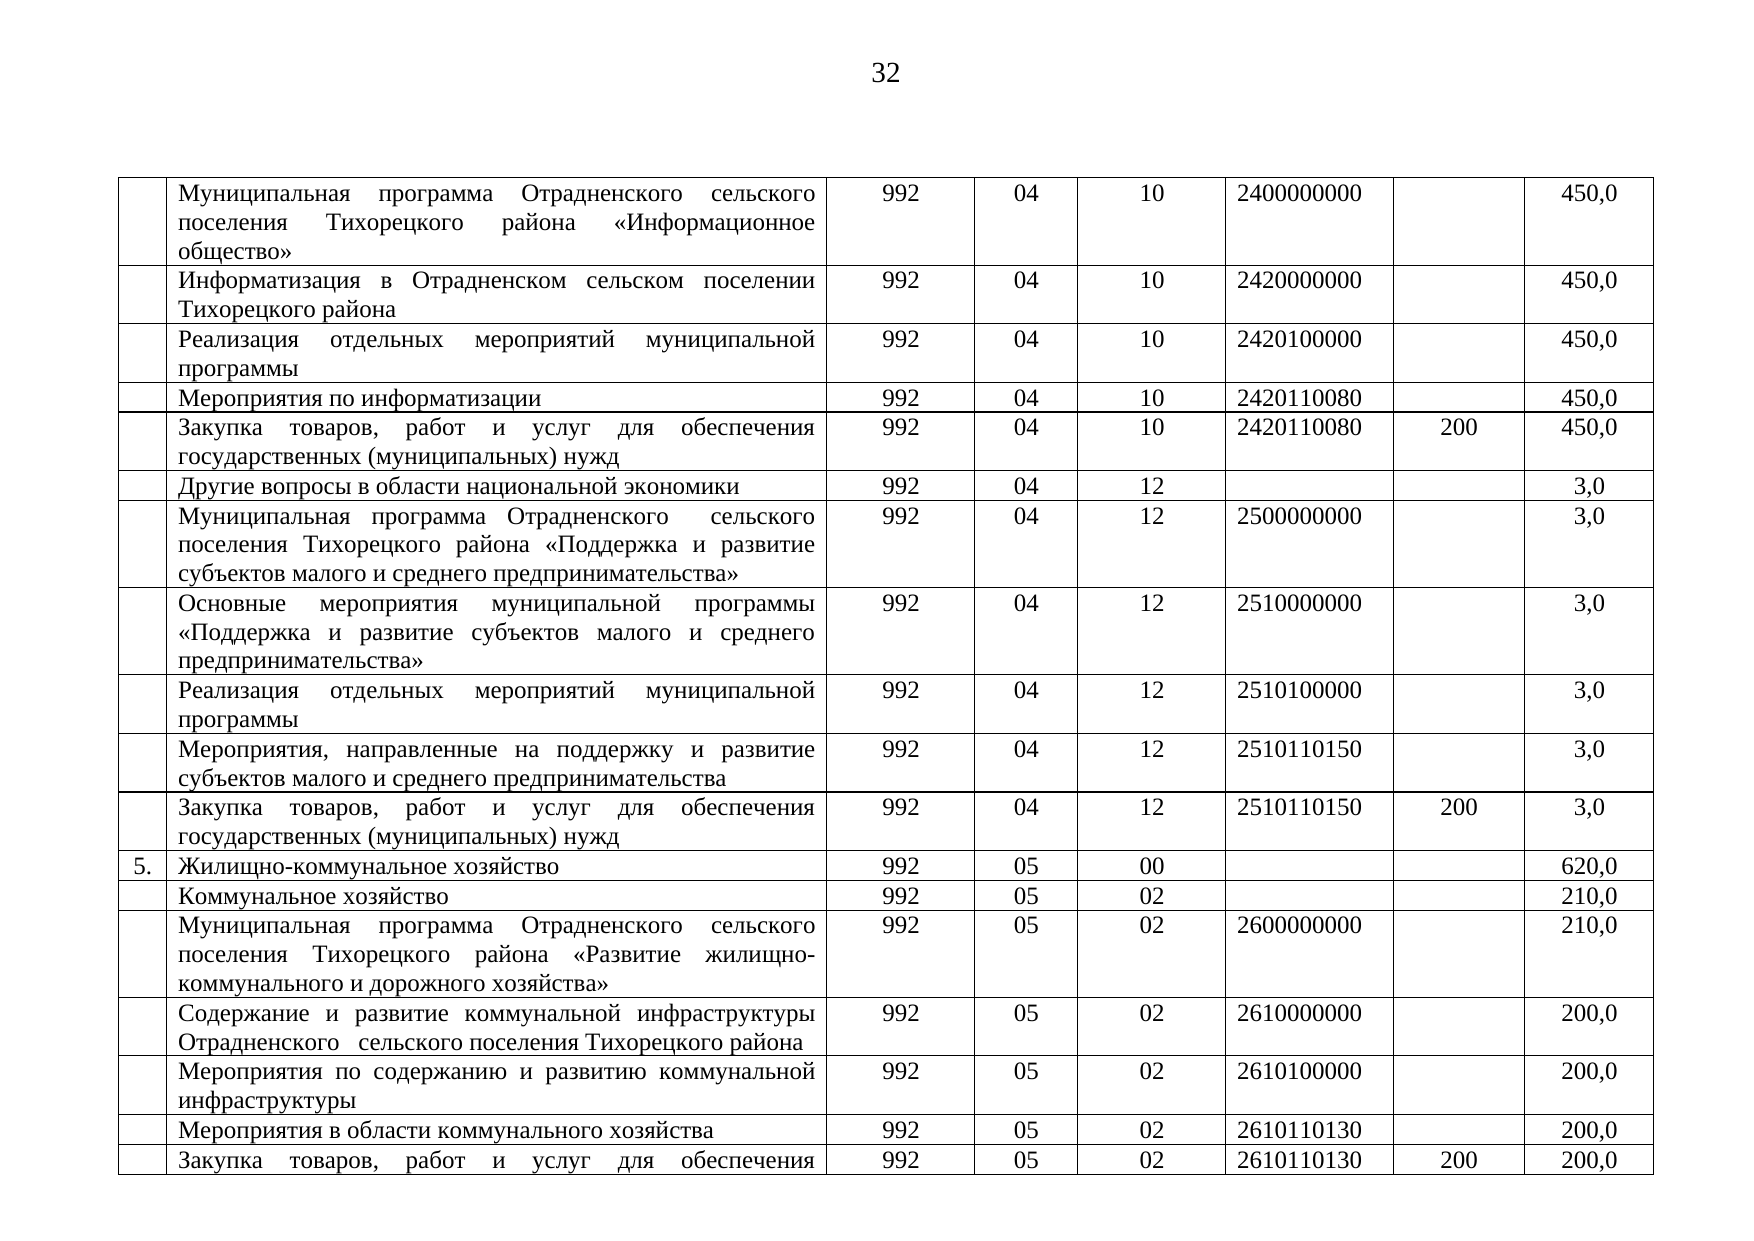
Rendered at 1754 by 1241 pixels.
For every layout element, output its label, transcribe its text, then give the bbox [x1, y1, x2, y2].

table_cell [119, 881, 166, 909]
table_cell 200 [1394, 413, 1524, 470]
table_cell Информатизация в Отрадненском сельском поселении Тихорецкого района [167, 266, 826, 323]
table_cell [1394, 178, 1524, 264]
table_cell [119, 1145, 166, 1173]
table_cell 3,0 [1525, 734, 1653, 791]
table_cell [167, 1145, 826, 1173]
table_cell 992 [827, 734, 974, 791]
table_cell 3,0 [1525, 471, 1653, 500]
table_cell 200,0 [1525, 1115, 1653, 1144]
table_cell Коммунальное хозяйство [167, 881, 826, 909]
table_cell 992 [827, 471, 974, 500]
table_cell [119, 178, 166, 264]
table_cell [119, 588, 166, 674]
table_cell 10 [1078, 413, 1225, 470]
table_cell 02 [1078, 1115, 1225, 1144]
table_cell 05 [975, 851, 1077, 880]
table_cell 450,0 [1525, 324, 1653, 382]
table_cell Содержание и развитие коммунальной инфраструктуры Отрадненского сельского поселения Тихорецкого района [167, 998, 826, 1055]
table_cell [1394, 1115, 1524, 1144]
table_cell Мероприятия в области коммунального хозяйства [167, 1115, 826, 1144]
table_cell 10 [1078, 178, 1225, 264]
table_cell 992 [827, 911, 974, 997]
table_cell 04 [975, 734, 1077, 791]
table_cell [1394, 471, 1524, 500]
table_cell Муниципальная программа Отрадненского сельского поселения Тихорецкого района «Информационное общество» [167, 178, 826, 264]
table_cell [119, 911, 166, 997]
table_cell [1394, 1056, 1524, 1114]
table_cell 2610100000 [1226, 1056, 1393, 1114]
table_cell 992 [827, 851, 974, 880]
table_cell [119, 413, 166, 470]
table_cell [119, 998, 166, 1055]
table_cell [1394, 851, 1524, 880]
table_cell Закупка товаров, работ и услуг для обеспечения государственных (муниципальных) нужд [167, 413, 826, 470]
table_cell 2610000000 [1226, 998, 1393, 1055]
table_cell Основные мероприятия муниципальной программы «Поддержка и развитие субъектов малого и среднего предпринимательства» [167, 588, 826, 674]
table_cell 02 [1078, 1145, 1225, 1173]
table_cell 04 [975, 178, 1077, 264]
table_cell 04 [975, 675, 1077, 733]
table_cell 05 [975, 998, 1077, 1055]
table_cell [1226, 881, 1393, 909]
table_cell 04 [975, 266, 1077, 323]
table_cell 2510000000 [1226, 588, 1393, 674]
table_cell [119, 471, 166, 500]
table_cell 2420110080 [1226, 413, 1393, 470]
table_cell 02 [1078, 911, 1225, 997]
table_cell 992 [827, 675, 974, 733]
table_cell Муниципальная программа Отрадненского сельского поселения Тихорецкого района «Развитие жилищно-коммунального и дорожного хозяйства» [167, 911, 826, 997]
table_cell 992 [827, 178, 974, 264]
table_cell 200,0 [1525, 1145, 1653, 1173]
table_cell 450,0 [1525, 178, 1653, 264]
table_cell Жилищно-коммунальное хозяйство [167, 851, 826, 880]
table_cell Другие вопросы в области национальной экономики [167, 471, 826, 500]
table_cell 05 [975, 1056, 1077, 1114]
table_cell Закупка товаров, работ и услуг для обеспечения государственных (муниципальных) нужд [167, 793, 826, 850]
table_cell [119, 266, 166, 323]
table_cell 02 [1078, 998, 1225, 1055]
table_cell 12 [1078, 501, 1225, 587]
table_cell 04 [975, 324, 1077, 382]
table_cell [1394, 501, 1524, 587]
table_cell 992 [827, 1056, 974, 1114]
table_cell [1394, 911, 1524, 997]
table_cell Муниципальная программа Отрадненского сельского поселения Тихорецкого района «Поддержка и развитие субъектов малого и среднего предпринимательства» [167, 501, 826, 587]
table_cell 04 [975, 383, 1077, 411]
table_cell 2420100000 [1226, 324, 1393, 382]
table_cell 200 [1394, 1145, 1524, 1173]
table_cell [1394, 383, 1524, 411]
table_cell 04 [975, 501, 1077, 587]
table_cell [1226, 851, 1393, 880]
table_cell 992 [827, 266, 974, 323]
table_cell [1394, 324, 1524, 382]
table_cell Реализация отдельных мероприятий муниципальной программы [167, 324, 826, 382]
table_cell 05 [975, 911, 1077, 997]
table_cell 10 [1078, 266, 1225, 323]
table_cell [1394, 675, 1524, 733]
table_cell 450,0 [1525, 413, 1653, 470]
table_cell 12 [1078, 793, 1225, 850]
table_cell 00 [1078, 851, 1225, 880]
table_cell Мероприятия по информатизации [167, 383, 826, 411]
table_cell [119, 734, 166, 791]
table_cell 3,0 [1525, 675, 1653, 733]
table_cell 992 [827, 881, 974, 909]
table_cell [1394, 998, 1524, 1055]
table_cell 2610110130 [1226, 1145, 1393, 1173]
table_cell [1226, 471, 1393, 500]
table_cell 04 [975, 413, 1077, 470]
table_cell [119, 1056, 166, 1114]
table_cell 05 [975, 881, 1077, 909]
table_cell 992 [827, 998, 974, 1055]
table_cell 2600000000 [1226, 911, 1393, 997]
table_cell 05 [975, 1145, 1077, 1173]
table_cell [119, 383, 166, 411]
table_cell 2420000000 [1226, 266, 1393, 323]
table_cell 2500000000 [1226, 501, 1393, 587]
table_cell 2510100000 [1226, 675, 1393, 733]
table_cell 200,0 [1525, 998, 1653, 1055]
table_cell 10 [1078, 324, 1225, 382]
table_cell 3,0 [1525, 501, 1653, 587]
table_cell Реализация отдельных мероприятий муниципальной программы [167, 675, 826, 733]
table_cell [119, 675, 166, 733]
table_cell 3,0 [1525, 793, 1653, 850]
table_cell [1394, 881, 1524, 909]
table_cell 10 [1078, 383, 1225, 411]
table_cell 05 [975, 1115, 1077, 1144]
table_cell 992 [827, 588, 974, 674]
table_cell 2610110130 [1226, 1115, 1393, 1144]
table_cell 210,0 [1525, 881, 1653, 909]
table_cell 620,0 [1525, 851, 1653, 880]
table_cell 992 [827, 1145, 974, 1173]
table_cell 200 [1394, 793, 1524, 850]
table_cell 992 [827, 383, 974, 411]
table_cell 3,0 [1525, 588, 1653, 674]
table_cell 12 [1078, 471, 1225, 500]
table_cell 04 [975, 588, 1077, 674]
table_cell 12 [1078, 734, 1225, 791]
table_cell 2420110080 [1226, 383, 1393, 411]
table_cell 02 [1078, 881, 1225, 909]
table_cell 04 [975, 793, 1077, 850]
table_cell 12 [1078, 675, 1225, 733]
table_cell [1394, 734, 1524, 791]
table_cell Мероприятия, направленные на поддержку и развитие субъектов малого и среднего предпринимательства [167, 734, 826, 791]
table_cell [119, 1115, 166, 1144]
table_cell 2400000000 [1226, 178, 1393, 264]
table_cell 992 [827, 1115, 974, 1144]
table_cell 5. [119, 851, 166, 880]
table_cell 992 [827, 413, 974, 470]
table_cell 2510110150 [1226, 793, 1393, 850]
table_cell 992 [827, 793, 974, 850]
table_cell Мероприятия по содержанию и развитию коммунальной инфраструктуры [167, 1056, 826, 1114]
table_cell 2510110150 [1226, 734, 1393, 791]
table_cell 210,0 [1525, 911, 1653, 997]
table_cell 200,0 [1525, 1056, 1653, 1114]
table_cell 992 [827, 324, 974, 382]
table_cell [119, 324, 166, 382]
table_cell 450,0 [1525, 266, 1653, 323]
table_cell [119, 793, 166, 850]
table_cell 992 [827, 501, 974, 587]
table_cell 04 [975, 471, 1077, 500]
table_cell [119, 501, 166, 587]
table_cell [1394, 588, 1524, 674]
table_cell 12 [1078, 588, 1225, 674]
table_cell [1394, 266, 1524, 323]
table_cell 02 [1078, 1056, 1225, 1114]
table_cell 450,0 [1525, 383, 1653, 411]
